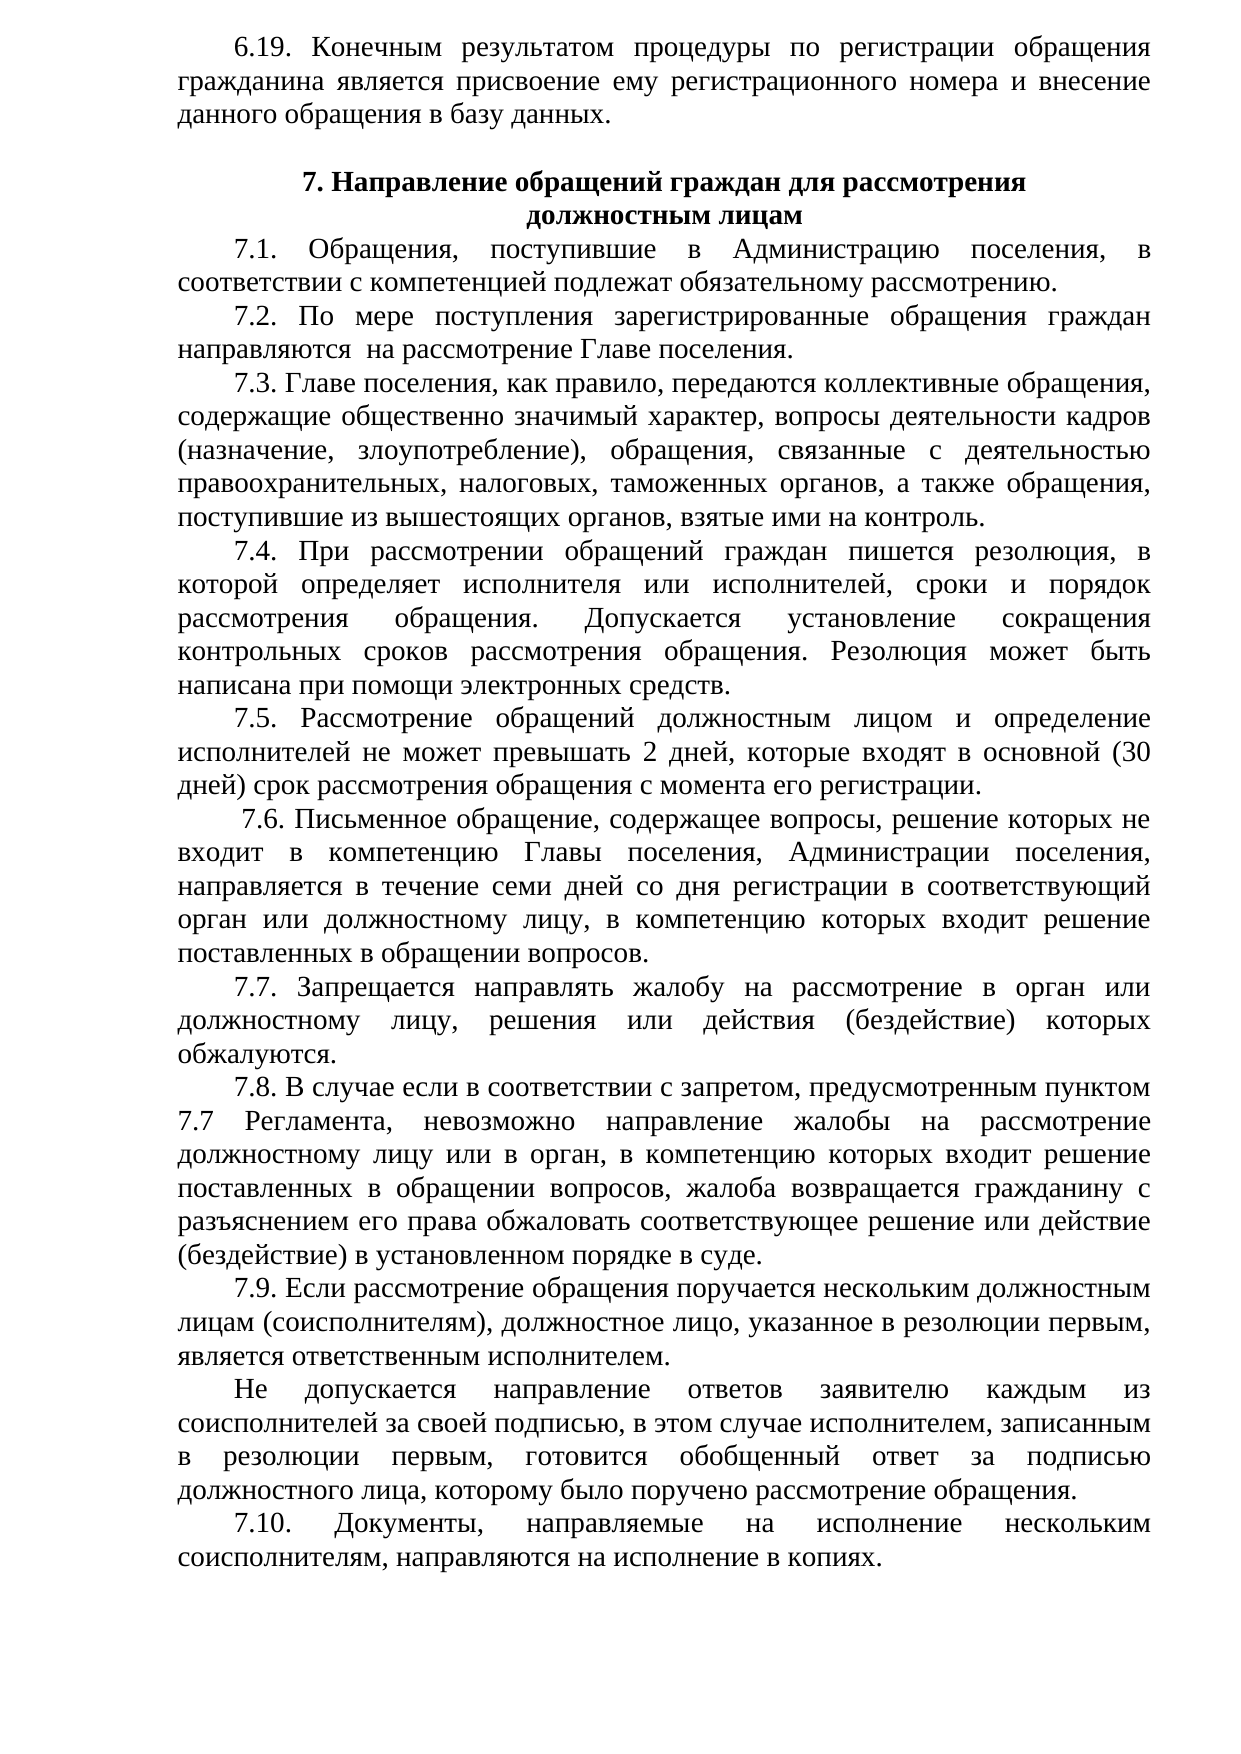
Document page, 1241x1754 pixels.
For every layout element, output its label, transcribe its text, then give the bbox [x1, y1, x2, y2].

text 7.3. Главе поселения, как правило, передаются коллективные обращения, содержащие общественно значимый характер, вопросы деятельности кадров (назначение, злоупотребление), обращения, связанные с деятельностью правоохранительных, налоговых, таможенных органов, а также обращения, поступившие из вышестоящих органов, взятые ими на контроль. [177, 365, 1152, 533]
text должностным лицам [177, 197, 1152, 231]
text 7.1. Обращения, поступившие в Администрацию поселения, в соответствии с компетенцией подлежат обязательному рассмотрению. [177, 231, 1152, 298]
text Не допускается направление ответов заявителю каждым из соисполнителей за своей подписью, в этом случае исполнителем, записанным в резолюции первым, готовится обобщенный ответ за подписью должностного лица, которому было поручено рассмотрение обращения. [177, 1371, 1152, 1505]
text 7.9. Если рассмотрение обращения поручается нескольким должностным лицам (соисполнителям), должностное лицо, указанное в резолюции первым, является ответственным исполнителем. [177, 1271, 1152, 1371]
text 7.8. В случае если в соответствии с запретом, предусмотренным пунктом 7.7 Регламента, невозможно направление жалобы на рассмотрение должностному лицу или в орган, в компетенцию которых входит решение поставленных в обращении вопросов, жалоба возвращается гражданину с разъяснением его права обжаловать соответствующее решение или действие (бездействие) в установленном порядке в суде. [177, 1069, 1152, 1271]
text 7. Направление обращений граждан для рассмотрения [177, 164, 1152, 197]
text 7.2. По мере поступления зарегистрированные обращения граждан направляются на рассмотрение Главе поселения. [177, 298, 1152, 365]
text 7.4. При рассмотрении обращений граждан пишется резолюция, в которой определяет исполнителя или исполнителей, сроки и порядок рассмотрения обращения. Допускается установление сокращения контрольных сроков рассмотрения обращения. Резолюция может быть написана при помощи электронных средств. [177, 533, 1152, 700]
text 7.5. Рассмотрение обращений должностным лицом и определение исполнителей не может превышать 2 дней, которые входят в основной (30 дней) срок рассмотрения обращения с момента его регистрации. [177, 700, 1152, 801]
text 7.10. Документы, направляемые на исполнение нескольким соисполнителям, направляются на исполнение в копиях. [177, 1505, 1152, 1572]
text 7.6. Письменное обращение, содержащее вопросы, решение которых не входит в компетенцию Главы поселения, Администрации поселения, направляется в течение семи дней со дня регистрации в соответствующий орган или должностному лицу, в компетенцию которых входит решение поставленных в обращении вопросов. [177, 801, 1152, 969]
text 7.7. Запрещается направлять жалобу на рассмотрение в орган или должностному лицу, решения или действия (бездействие) которых обжалуются. [177, 969, 1152, 1069]
text 6.19. Конечным результатом процедуры по регистрации обращения гражданина является присвоение ему регистрационного номера и внесение данного обращения в базу данных. [177, 29, 1152, 130]
